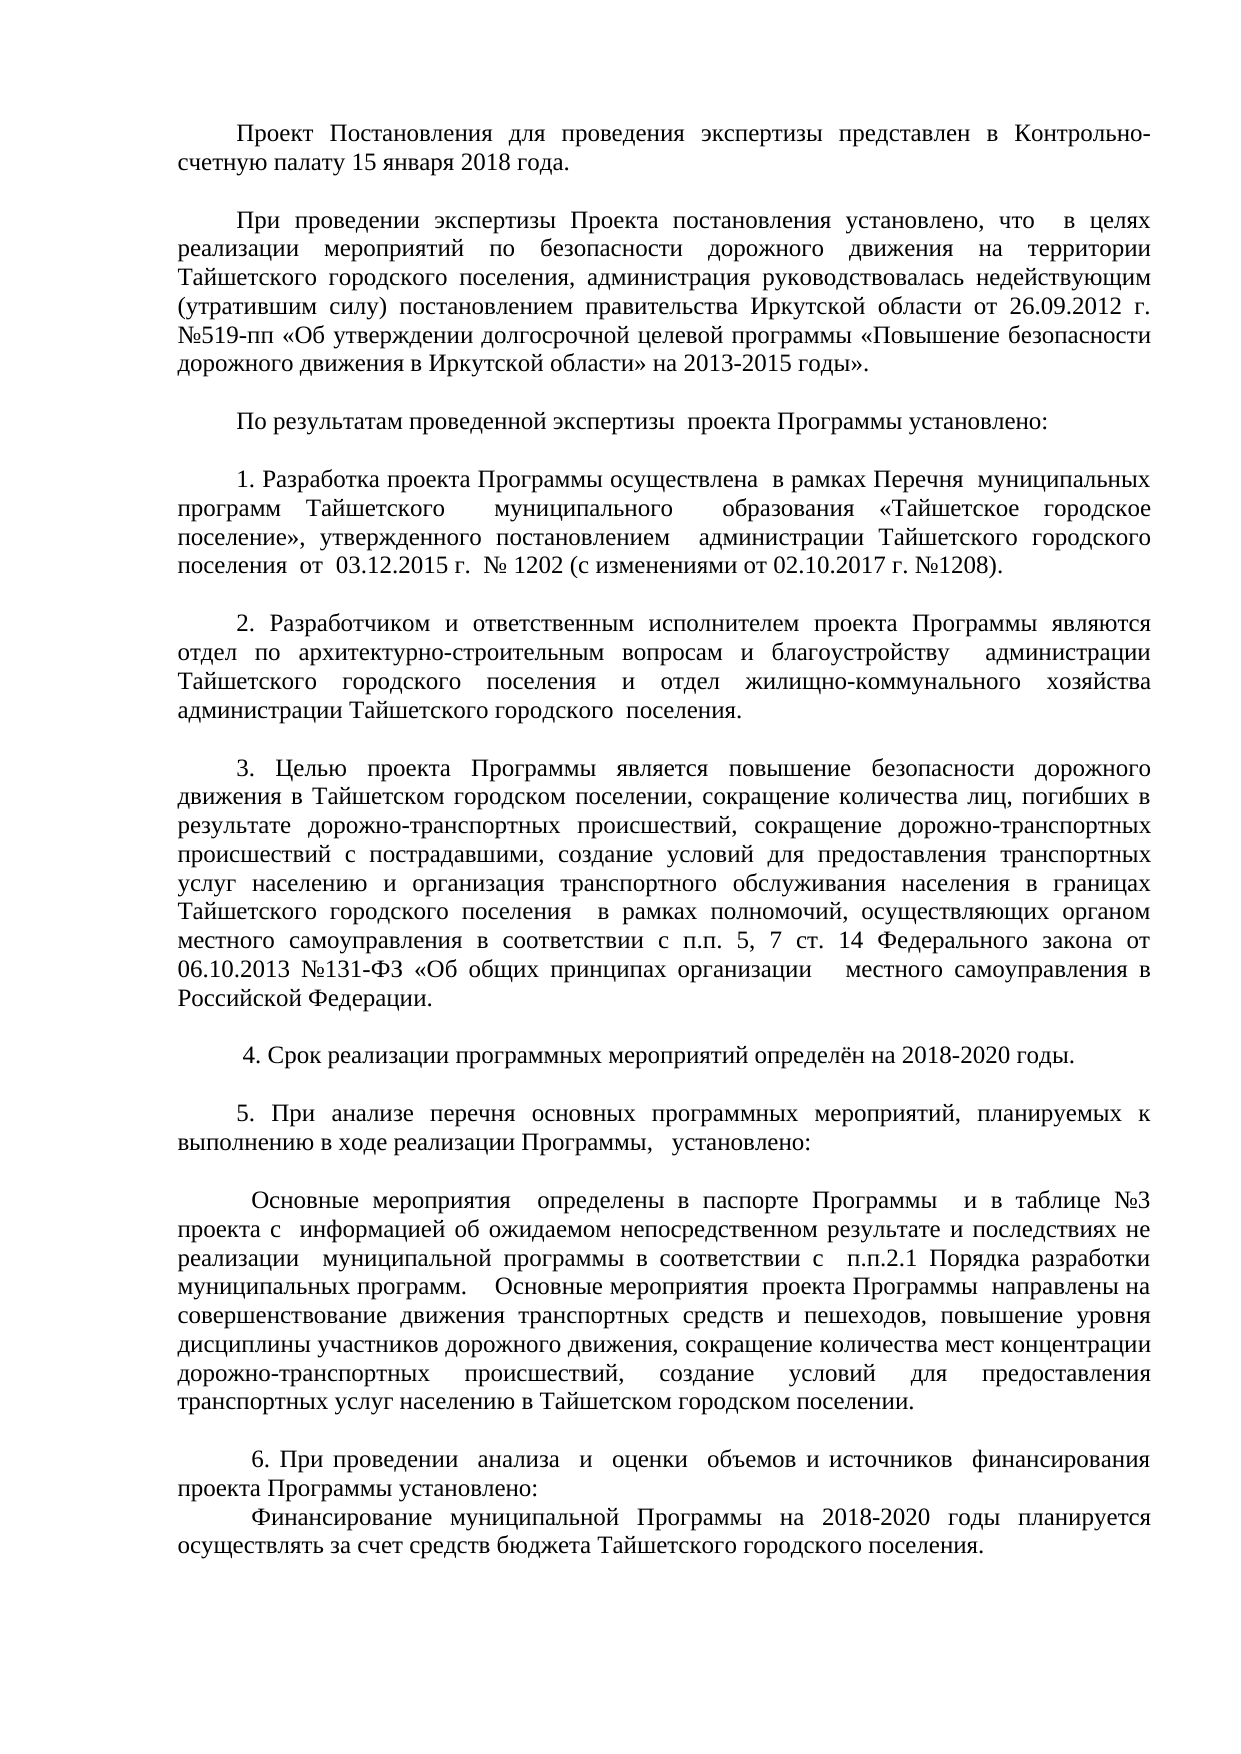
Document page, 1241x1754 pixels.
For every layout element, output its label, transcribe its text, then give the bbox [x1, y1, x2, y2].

text 6. При проведении анализа и оценки объемов и источников финансирования проекта Программы установлено: [177, 1444, 1152, 1502]
text По результатам проведенной экспертизы проекта Программы установлено: [177, 406, 1152, 435]
text 1. Разработка проекта Программы осуществлена в рамках Перечня муниципальных программ Тайшетского муниципального образования «Тайшетское городское поселение», утвержденного постановлением администрации Тайшетского городского поселения от 03.12.2015 г. № 1202 (с изменениями от 02.10.2017 г. №1208). [177, 464, 1152, 579]
text Основные мероприятия определены в паспорте Программы и в таблице №3 проекта с информацией об ожидаемом непосредственном результате и последствиях не реализации муниципальной программы в соответствии с п.п.2.1 Порядка разработки муниципальных программ. Основные мероприятия проекта Программы направлены на совершенствование движения транспортных средств и пешеходов, повышение уровня дисциплины участников дорожного движения, сокращение количества мест концентрации дорожно-транспортных происшествий, создание условий для предоставления транспортных услуг населению в Тайшетском городском поселении. [177, 1185, 1152, 1415]
text 5. При анализе перечня основных программных мероприятий, планируемых к выполнению в ходе реализации Программы, установлено: [177, 1098, 1152, 1156]
text Финансирование муниципальной Программы на 2018-2020 годы планируется осуществлять за счет средств бюджета Тайшетского городского поселения. [177, 1502, 1152, 1559]
text Проект Постановления для проведения экспертизы представлен в Контрольно-счетную палату 15 января 2018 года. [177, 118, 1152, 176]
text При проведении экспертизы Проекта постановления установлено, что в целях реализации мероприятий по безопасности дорожного движения на территории Тайшетского городского поселения, администрация руководствовалась недействующим (утратившим силу) постановлением правительства Иркутской области от 26.09.2012 г. №519-пп «Об утверждении долгосрочной целевой программы «Повышение безопасности дорожного движения в Иркутской области» на 2013-2015 годы». [177, 205, 1152, 377]
text 2. Разработчиком и ответственным исполнителем проекта Программы являются отдел по архитектурно-строительным вопросам и благоустройству администрации Тайшетского городского поселения и отдел жилищно-коммунального хозяйства администрации Тайшетского городского поселения. [177, 608, 1152, 723]
text 3. Целью проекта Программы является повышение безопасности дорожного движения в Тайшетском городском поселении, сокращение количества лиц, погибших в результате дорожно-транспортных происшествий, сокращение дорожно-транспортных происшествий с пострадавшими, создание условий для предоставления транспортных услуг населению и организация транспортного обслуживания населения в границах Тайшетского городского поселения в рамках полномочий, осуществляющих органом местного самоуправления в соответствии с п.п. 5, 7 ст. 14 Федерального закона от 06.10.2013 №131-ФЗ «Об общих принципах организации местного самоуправления в Российской Федерации. [177, 753, 1152, 1011]
text 4. Срок реализации программных мероприятий определён на 2018-2020 годы. [177, 1041, 1152, 1069]
